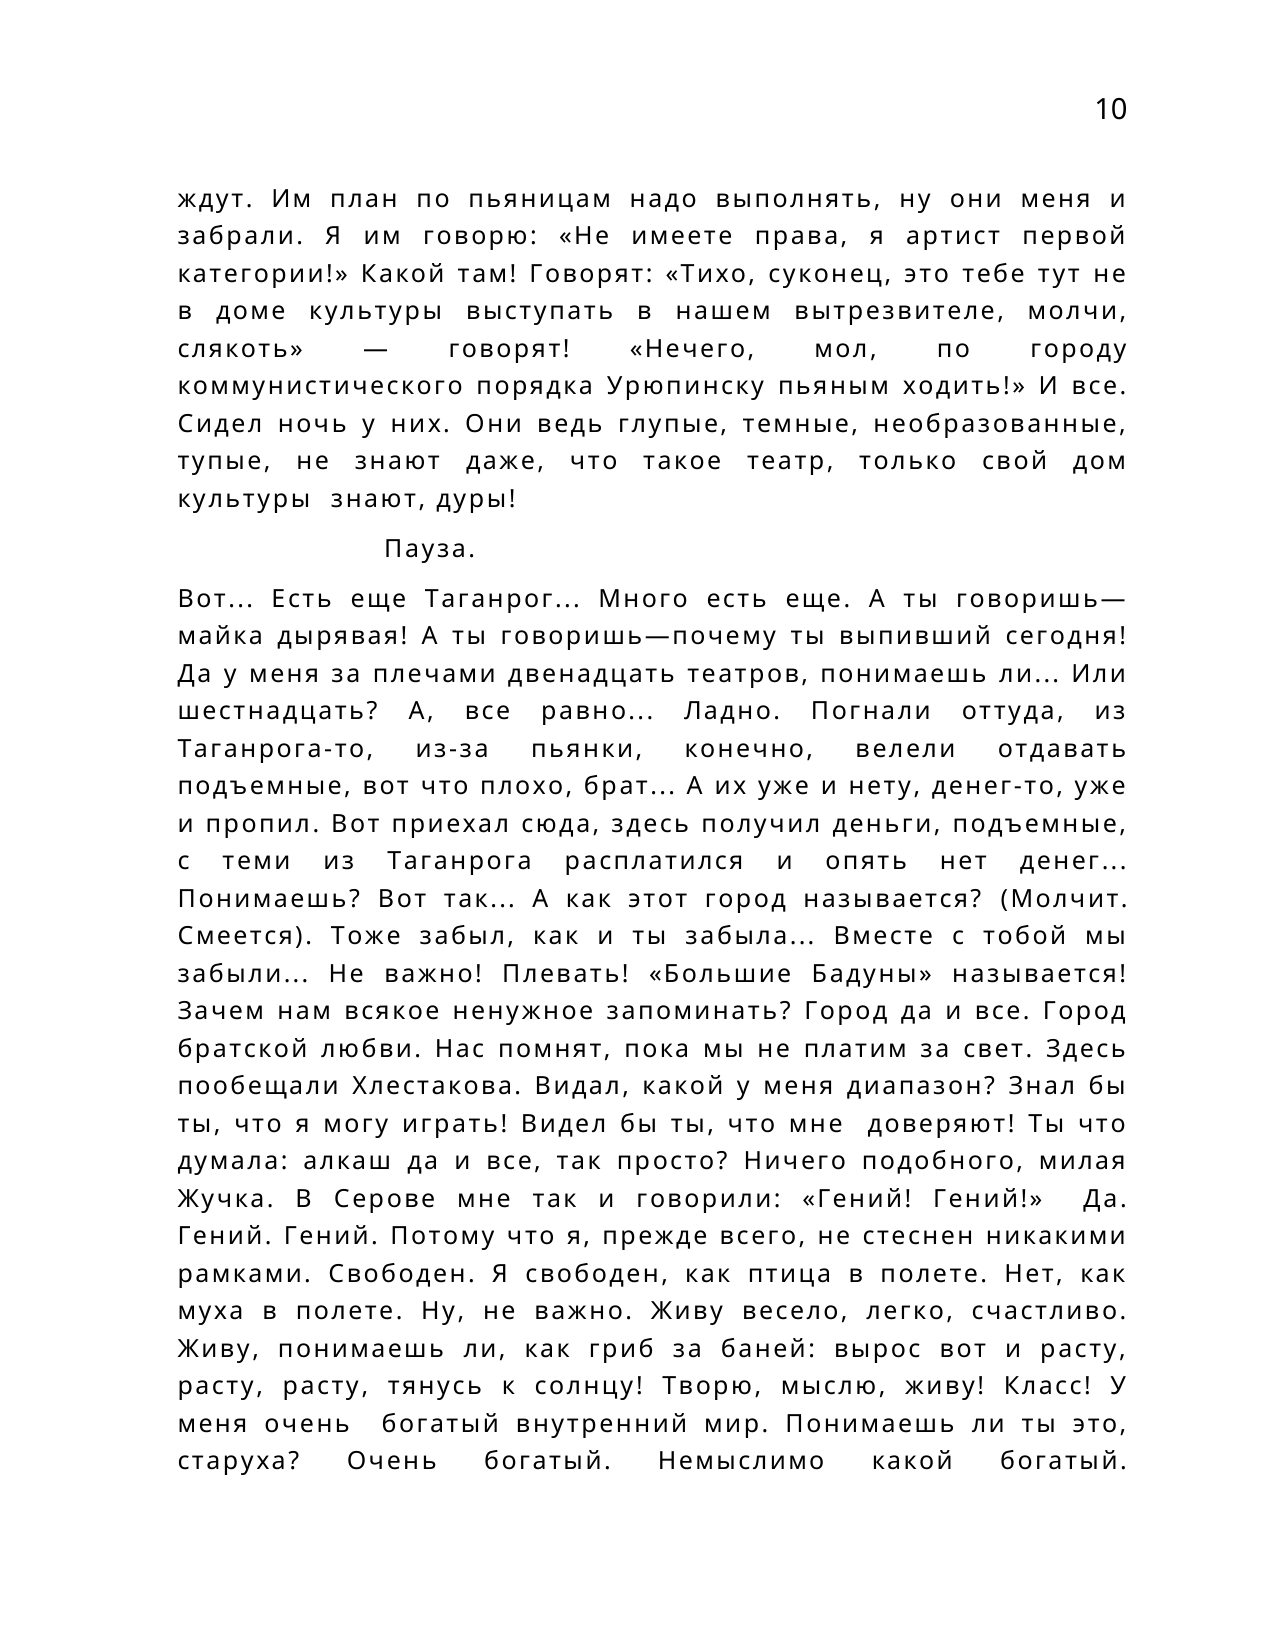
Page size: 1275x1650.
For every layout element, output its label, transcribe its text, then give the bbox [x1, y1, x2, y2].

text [177, 577, 1127, 1477]
text Пауза. [384, 527, 1127, 565]
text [177, 177, 1127, 515]
